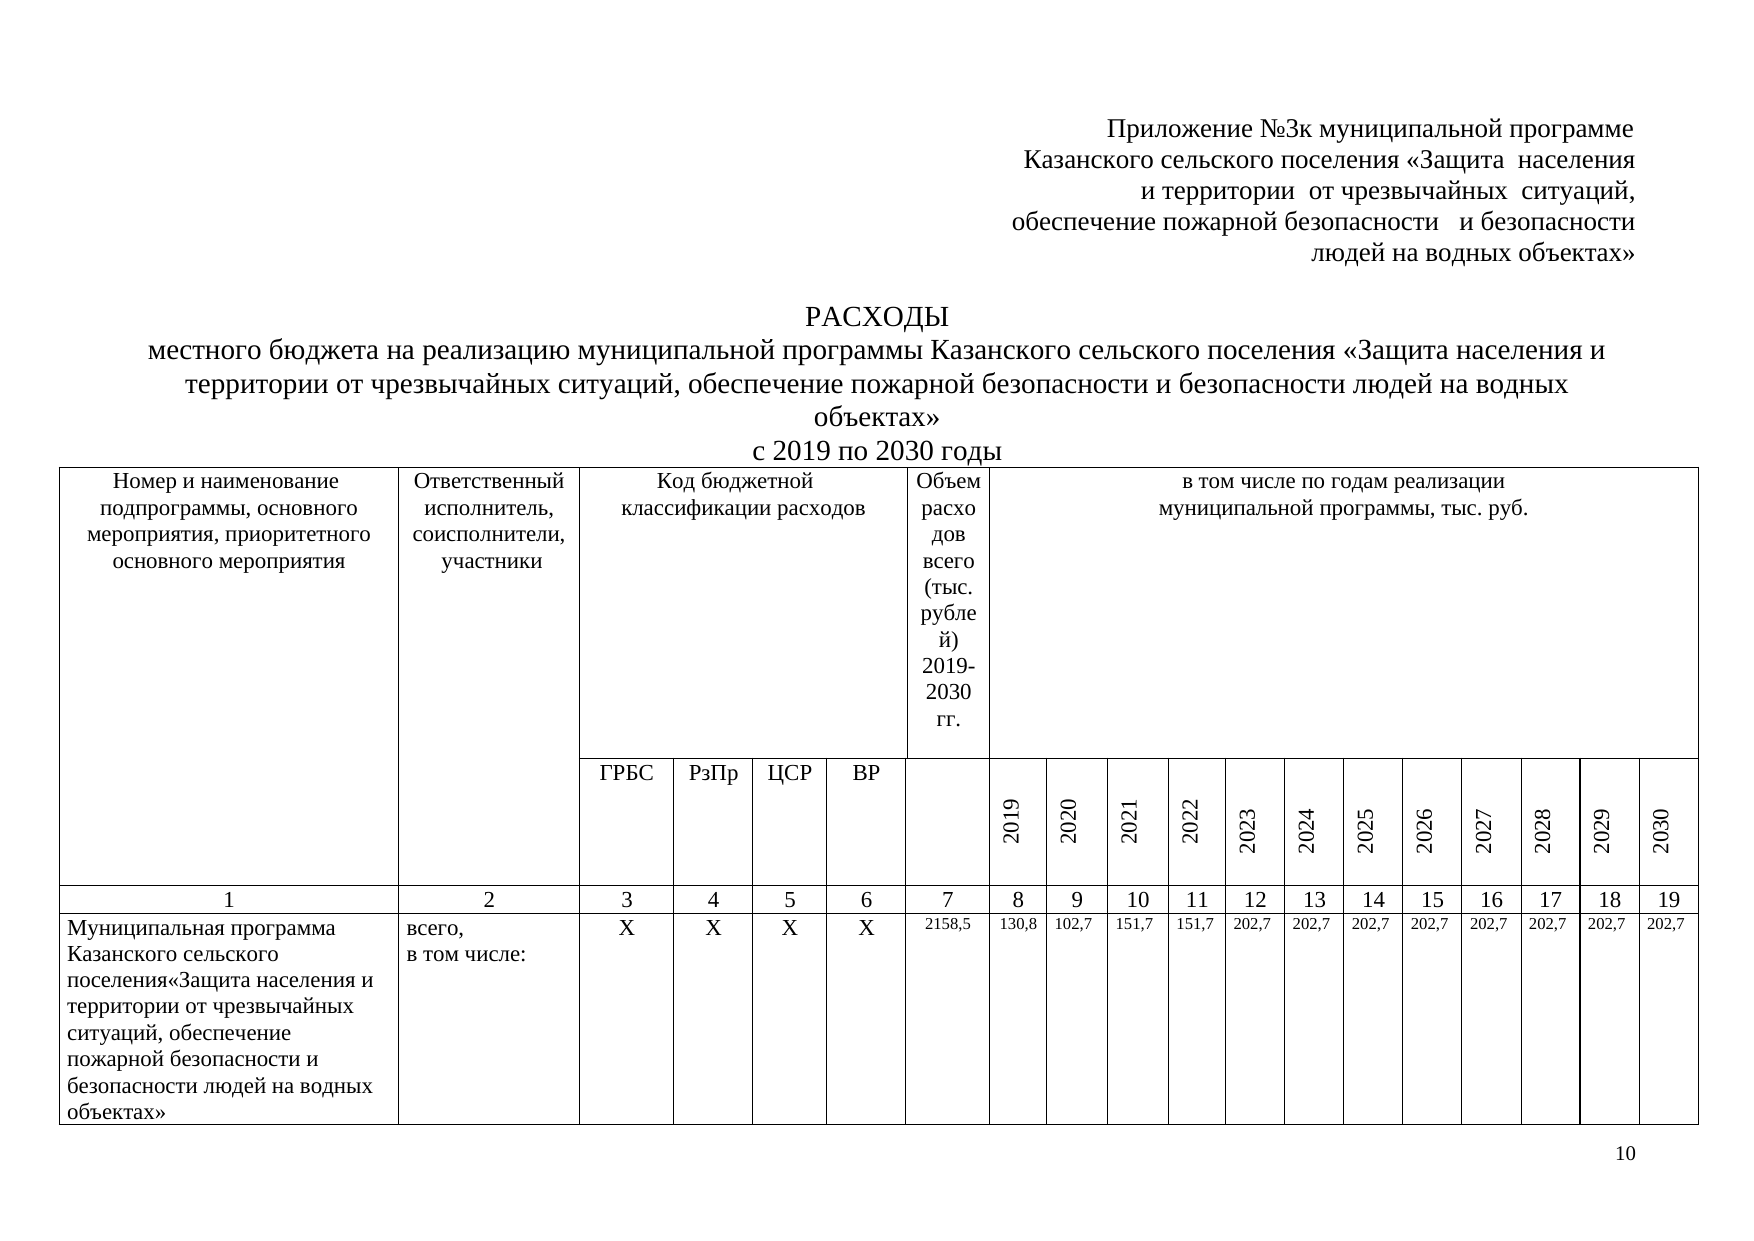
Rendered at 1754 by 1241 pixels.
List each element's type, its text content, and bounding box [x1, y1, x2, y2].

table_cell X [827, 914, 905, 1124]
table_cell всего, в том числе: [399, 914, 579, 1124]
table_cell 8 [990, 886, 1046, 912]
table_cell X [753, 914, 826, 1124]
table_cell 4 [674, 886, 752, 912]
table_cell 6 [827, 886, 905, 912]
table_cell 202,7 [1522, 914, 1579, 1124]
table_header в том числе по годам реализации муниципальной программы, тыс. руб. [990, 468, 1698, 757]
table_cell 2025 [1344, 759, 1402, 885]
table_cell 10 [1108, 886, 1168, 912]
table_cell 202,7 [1403, 914, 1461, 1124]
table_cell 2022 [1169, 759, 1225, 885]
table_cell 202,7 [1462, 914, 1521, 1124]
table_cell Муниципальная программа Казанского сельского поселения«Защита населения и территории от чрезвычайных ситуаций, обеспечение пожарной безопасности и безопасности людей на водных объектах» [60, 914, 398, 1124]
table_cell 2026 [1403, 759, 1461, 885]
table_cell 18 [1581, 886, 1639, 912]
table_cell 202,7 [1640, 914, 1698, 1124]
table_cell 2158,5 [906, 914, 989, 1124]
text с 2019 по 2030 годы [118, 433, 1636, 467]
table_cell 2 [399, 886, 579, 912]
table_cell 15 [1403, 886, 1461, 912]
table_cell ГРБС [580, 759, 673, 885]
text людей на водных объектах» [118, 237, 1636, 268]
table_cell 202,7 [1226, 914, 1284, 1124]
table_cell РзПр [674, 759, 752, 885]
table_cell 2021 [1108, 759, 1168, 885]
table_cell ВР [827, 759, 905, 885]
table_cell 11 [1169, 886, 1225, 912]
table_cell 7 [906, 886, 989, 912]
table_cell X [580, 914, 673, 1124]
table_cell 9 [1047, 886, 1107, 912]
table_header Ответственный исполнитель, соисполнители, участники [399, 468, 579, 885]
table_cell 2029 [1581, 759, 1639, 885]
table_cell 14 [1344, 886, 1402, 912]
text РАСХОДЫ [118, 299, 1636, 332]
text Приложение №3к муниципальной программе Казанского сельского поселения «Защита населения [118, 112, 1636, 174]
table_cell 2023 [1226, 759, 1284, 885]
table_cell 202,7 [1581, 914, 1639, 1124]
table_cell 3 [580, 886, 673, 912]
table_cell 151,7 [1108, 914, 1168, 1124]
table_cell X [674, 914, 752, 1124]
table_cell 2024 [1285, 759, 1343, 885]
table_cell 2027 [1462, 759, 1521, 885]
table_cell 19 [1640, 886, 1698, 912]
table_cell 202,7 [1344, 914, 1402, 1124]
table_cell 102,7 [1047, 914, 1107, 1124]
table_cell 2020 [1047, 759, 1107, 885]
table_cell ЦСР [753, 759, 826, 885]
table_cell 16 [1462, 886, 1521, 912]
table_cell 2028 [1522, 759, 1579, 885]
table_cell 12 [1226, 886, 1284, 912]
table_cell 151,7 [1169, 914, 1225, 1124]
table_cell 202,7 [1285, 914, 1343, 1124]
table_cell [906, 759, 989, 885]
text обеспечение пожарной безопасности и безопасности [118, 205, 1636, 237]
table_cell 1 [60, 886, 398, 912]
text и территории от чрезвычайных ситуаций, [118, 174, 1636, 205]
table_cell 130,8 [990, 914, 1046, 1124]
table_header Код бюджетной классификации расходов [580, 468, 907, 757]
table_header Номер и наименование подпрограммы, основного мероприятия, приоритетного основного мероприятия [60, 468, 398, 885]
table_header Объем расходов всего (тыс. рублей) 2019-2030 гг. [908, 468, 989, 757]
text местного бюджета на реализацию муниципальной программы Казанского сельского поселения «Защита населения и территории от чрезвычайных ситуаций, обеспечение пожарной безопасности и безопасности людей на водных объектах» [118, 332, 1636, 433]
table_cell 13 [1285, 886, 1343, 912]
table_cell 2019 [990, 759, 1046, 885]
table_cell 5 [753, 886, 826, 912]
table_cell 2030 [1640, 759, 1698, 885]
table_cell 17 [1522, 886, 1579, 912]
